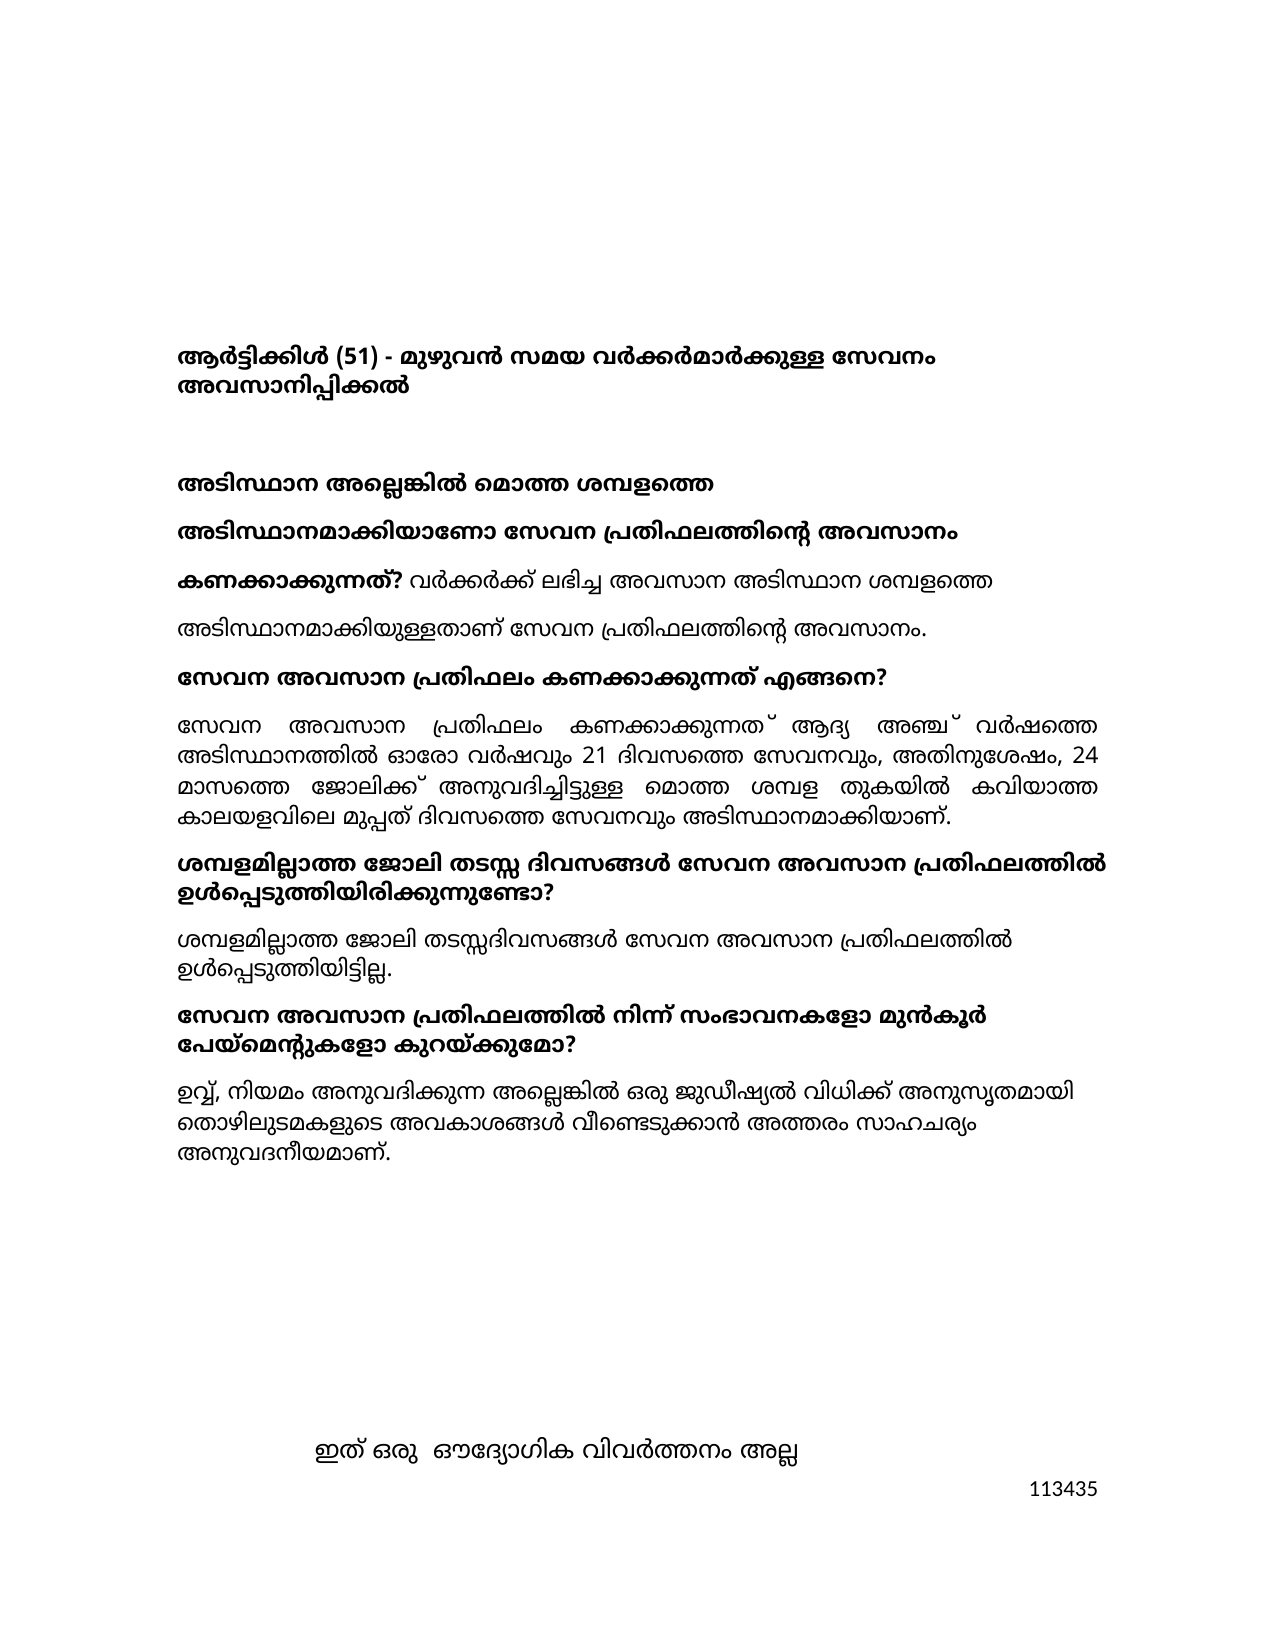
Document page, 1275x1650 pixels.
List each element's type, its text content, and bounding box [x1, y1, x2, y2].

text ശമ്പളമില്ലാത്ത ജോലി തടസ്സ ദിവസങ്ങൾ സേവന അവസാന പ്രതിഫലത്തിൽ ഉൾപ്പെടുത്തിയിരിക്കുന്നുണ്ടോ? [177, 852, 1110, 909]
text ഉവ്വ്, നിയമം അനുവദിക്കുന്ന അല്ലെങ്കിൽ ഒരു ജുഡീഷ്യൽ വിധിക്ക് അനുസൃതമായി തൊഴിലുടമകളുടെ അവകാശങ്ങൾ വീണ്ടെടുക്കാൻ അത്തരം സാഹചര്യം അനുവദനീയമാണ്. [177, 1079, 1107, 1169]
subtitle ആർട്ടിക്കിൾ (51) - മുഴുവൻ സമയ വർക്കർമാർക്കുള്ള സേവനം അവസാനിപ്പിക്കൽ [177, 345, 1110, 402]
text അടിസ്ഥാന അല്ലെങ്കിൽ മൊത്ത ശമ്പളത്തെ അടിസ്ഥാനമാക്കിയാണോ സേവന പ്രതിഫലത്തിന്റെ അവസാനം കണക്കാക്കുന്നത്? വർക്കർക്ക് ലഭിച്ച അവസാന അടിസ്ഥാന ശമ്പളത്തെ അടിസ്ഥാനമാക്കിയുള്ളതാണ് സേവന പ്രതിഫലത്തിന്റെ അവസാനം. സേവന അവസാന പ്രതിഫലം കണക്കാക്കുന്നത് എങ്ങനെ? [177, 471, 1022, 694]
text സേവന അവസാന പ്രതിഫലത്തിൽ നിന്ന് സംഭാവനകളോ മുൻകൂർ പേയ്‌മെന്റുകളോ കുറയ്ക്കുമോ? [177, 1004, 1110, 1061]
text സേവന അവസാന പ്രതിഫലം കണക്കാക്കുന്നത് ആദ്യ അഞ്ച് വർഷത്തെ അടിസ്ഥാനത്തിൽ ഓരോ വർഷവും 21 ദിവസത്തെ സേവനവും, അതിനുശേഷം, 24 മാസത്തെ ജോലിക്ക് അനുവദിച്ചിട്ടുള്ള മൊത്ത ശമ്പള തുകയിൽ കവിയാത്ത കാലയളവിലെ മുപ്പത് ദിവസത്തെ സേവനവും അടിസ്ഥാനമാക്കിയാണ്. [177, 714, 1098, 833]
text ശമ്പളമില്ലാത്ത ജോലി തടസ്സദിവസങ്ങൾ സേവന അവസാന പ്രതിഫലത്തിൽ ഉൾപ്പെടുത്തിയിട്ടില്ല. [177, 928, 1110, 985]
